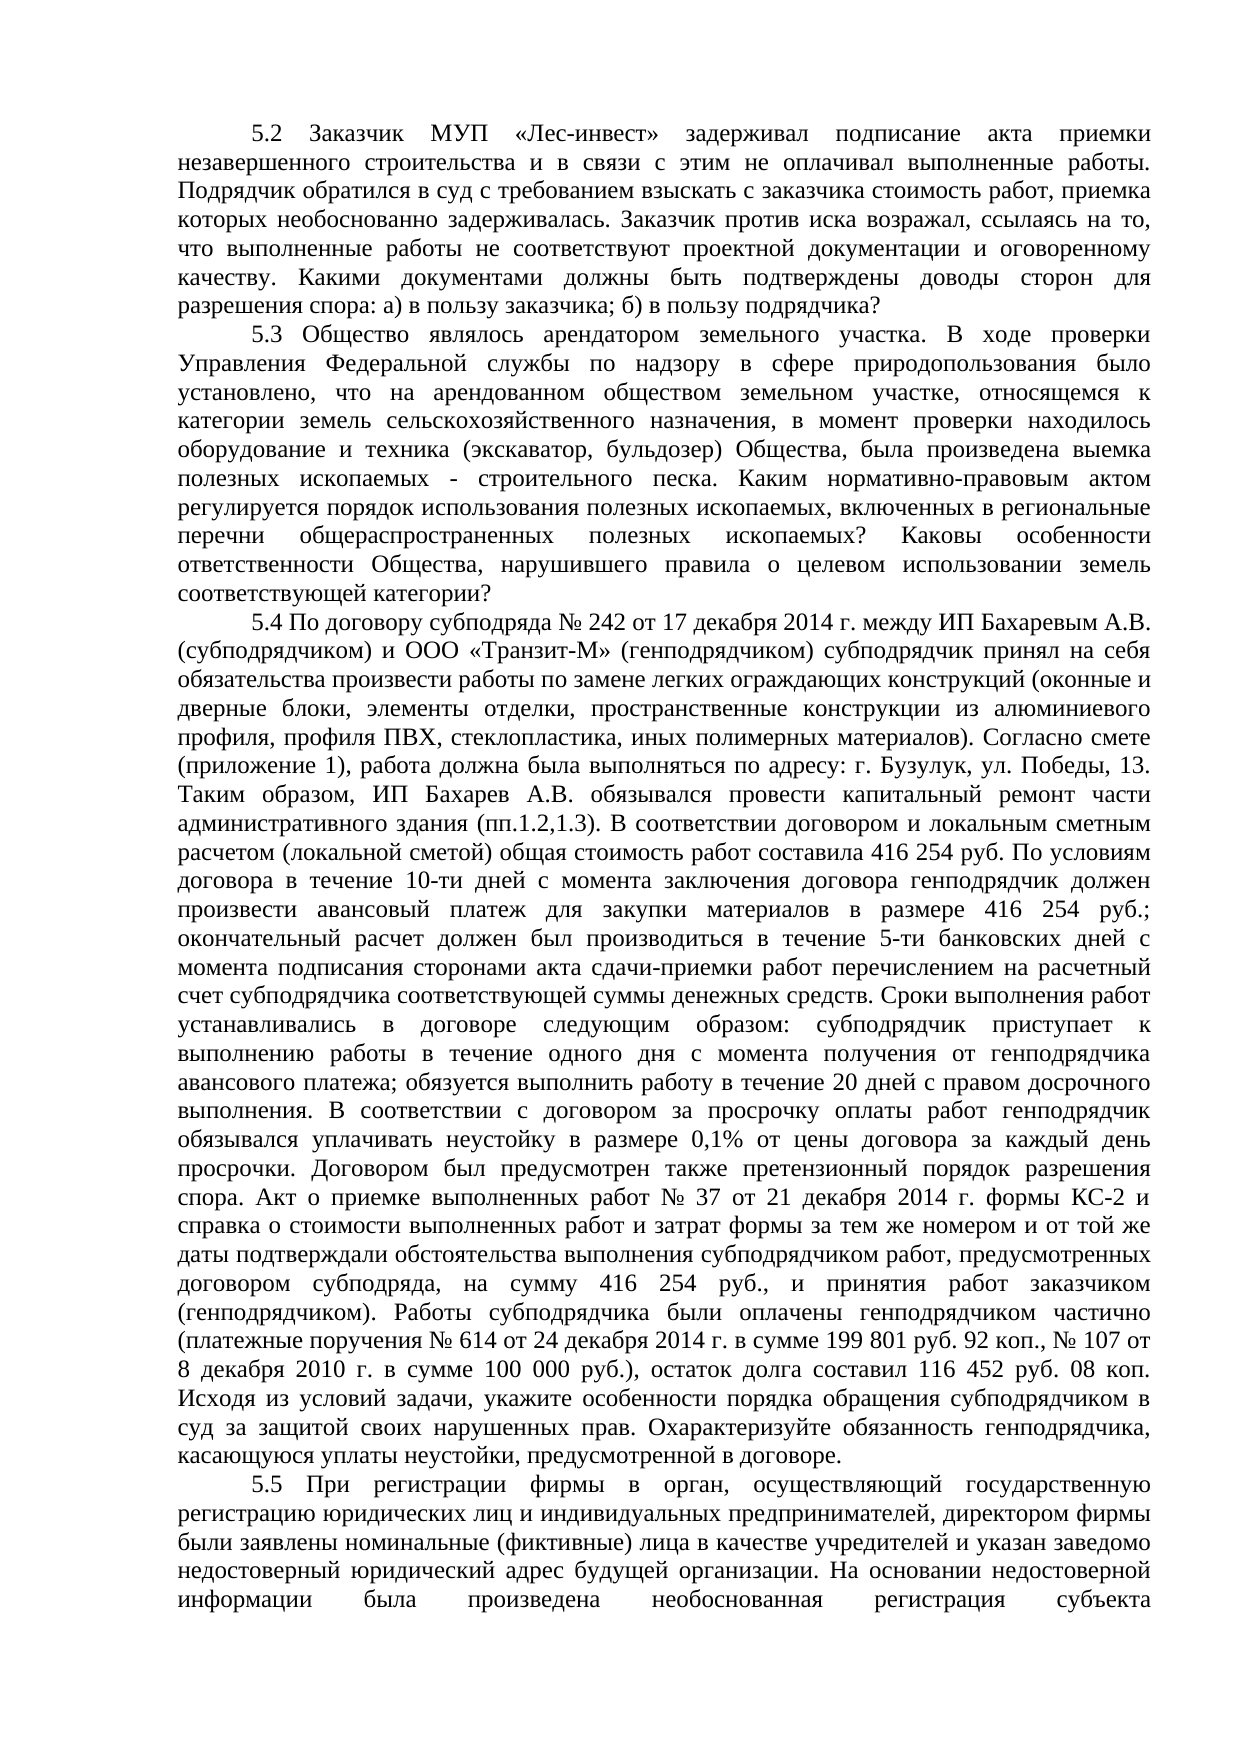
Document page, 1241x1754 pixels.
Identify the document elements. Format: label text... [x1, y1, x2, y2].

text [177, 1469, 1152, 1613]
text 5.2 Заказчик МУП «Лес-инвест» задерживал подписание акта приемки незавершенного строительства и в связи с этим не оплачивал выполненные работы. Подрядчик обратился в суд с требованием взыскать с заказчика стоимость работ, приемка которых необоснованно задерживалась. Заказчик против иска возражал, ссылаясь на то, что выполненные работы не соответствуют проектной документации и оговоренному качеству. Какими документами должны быть подтверждены доводы сторон для разрешения спора: а) в пользу заказчика; б) в пользу подрядчика? [177, 118, 1152, 319]
text 5.4 По договору субподряда № 242 от 17 декабря 2014 г. между ИП Бахаревым А.В. (субподрядчиком) и ООО «Транзит-М» (генподрядчиком) субподрядчик принял на себя обязательства произвести работы по замене легких ограждающих конструкций (оконные и дверные блоки, элементы отделки, пространственные конструкции из алюминиевого профиля, профиля ПВХ, стеклопластика, иных полимерных материалов). Согласно смете (приложение 1), работа должна была выполняться по адресу: г. Бузулук, ул. Победы, 13. Таким образом, ИП Бахарев А.В. обязывался провести капитальный ремонт части административного здания (пп.1.2,1.3). В соответствии договором и локальным сметным расчетом (локальной сметой) общая стоимость работ составила 416 254 руб. По условиям договора в течение 10-ти дней с момента заключения договора генподрядчик должен произвести авансовый платеж для закупки материалов в размере 416 254 руб.; окончательный расчет должен был производиться в течение 5-ти банковских дней с момента подписания сторонами акта сдачи-приемки работ перечислением на расчетный счет субподрядчика соответствующей суммы денежных средств. Сроки выполнения работ устанавливались в договоре следующим образом: субподрядчик приступает к выполнению работы в течение одного дня с момента получения от генподрядчика авансового платежа; обязуется выполнить работу в течение 20 дней с правом досрочного выполнения. В соответствии с договором за просрочку оплаты работ генподрядчик обязывался уплачивать неустойку в размере 0,1% от цены договора за каждый день просрочки. Договором был предусмотрен также претензионный порядок разрешения спора. Акт о приемке выполненных работ № 37 от 21 декабря 2014 г. формы КС-2 и справка о стоимости выполненных работ и затрат формы за тем же номером и от той же даты подтверждали обстоятельства выполнения субподрядчиком работ, предусмотренных договором субподряда, на сумму 416 254 руб., и принятия работ заказчиком (генподрядчиком). Работы субподрядчика были оплачены генподрядчиком частично (платежные поручения № 614 от 24 декабря 2014 г. в сумме 199 801 руб. 92 коп., № 107 от 8 декабря 2010 г. в сумме 100 000 руб.), остаток долга составил 116 452 руб. 08 коп. Исходя из условий задачи, укажите особенности порядка обращения субподрядчиком в суд за защитой своих нарушенных прав. Охарактеризуйте обязанность генподрядчика, касающуюся уплаты неустойки, предусмотренной в договоре. [177, 607, 1152, 1469]
text 5.3 Общество являлось арендатором земельного участка. В ходе проверки Управления Федеральной службы по надзору в сфере природопользования было установлено, что на арендованном обществом земельном участке, относящемся к категории земель сельскохозяйственного назначения, в момент проверки находилось оборудование и техника (экскаватор, бульдозер) Общества, была произведена выемка полезных ископаемых - строительного песка. Каким нормативно-правовым актом регулируется порядок использования полезных ископаемых, включенных в региональные перечни общераспространенных полезных ископаемых? Каковы особенности ответственности Общества, нарушившего правила о целевом использовании земель соответствующей категории? [177, 319, 1152, 607]
